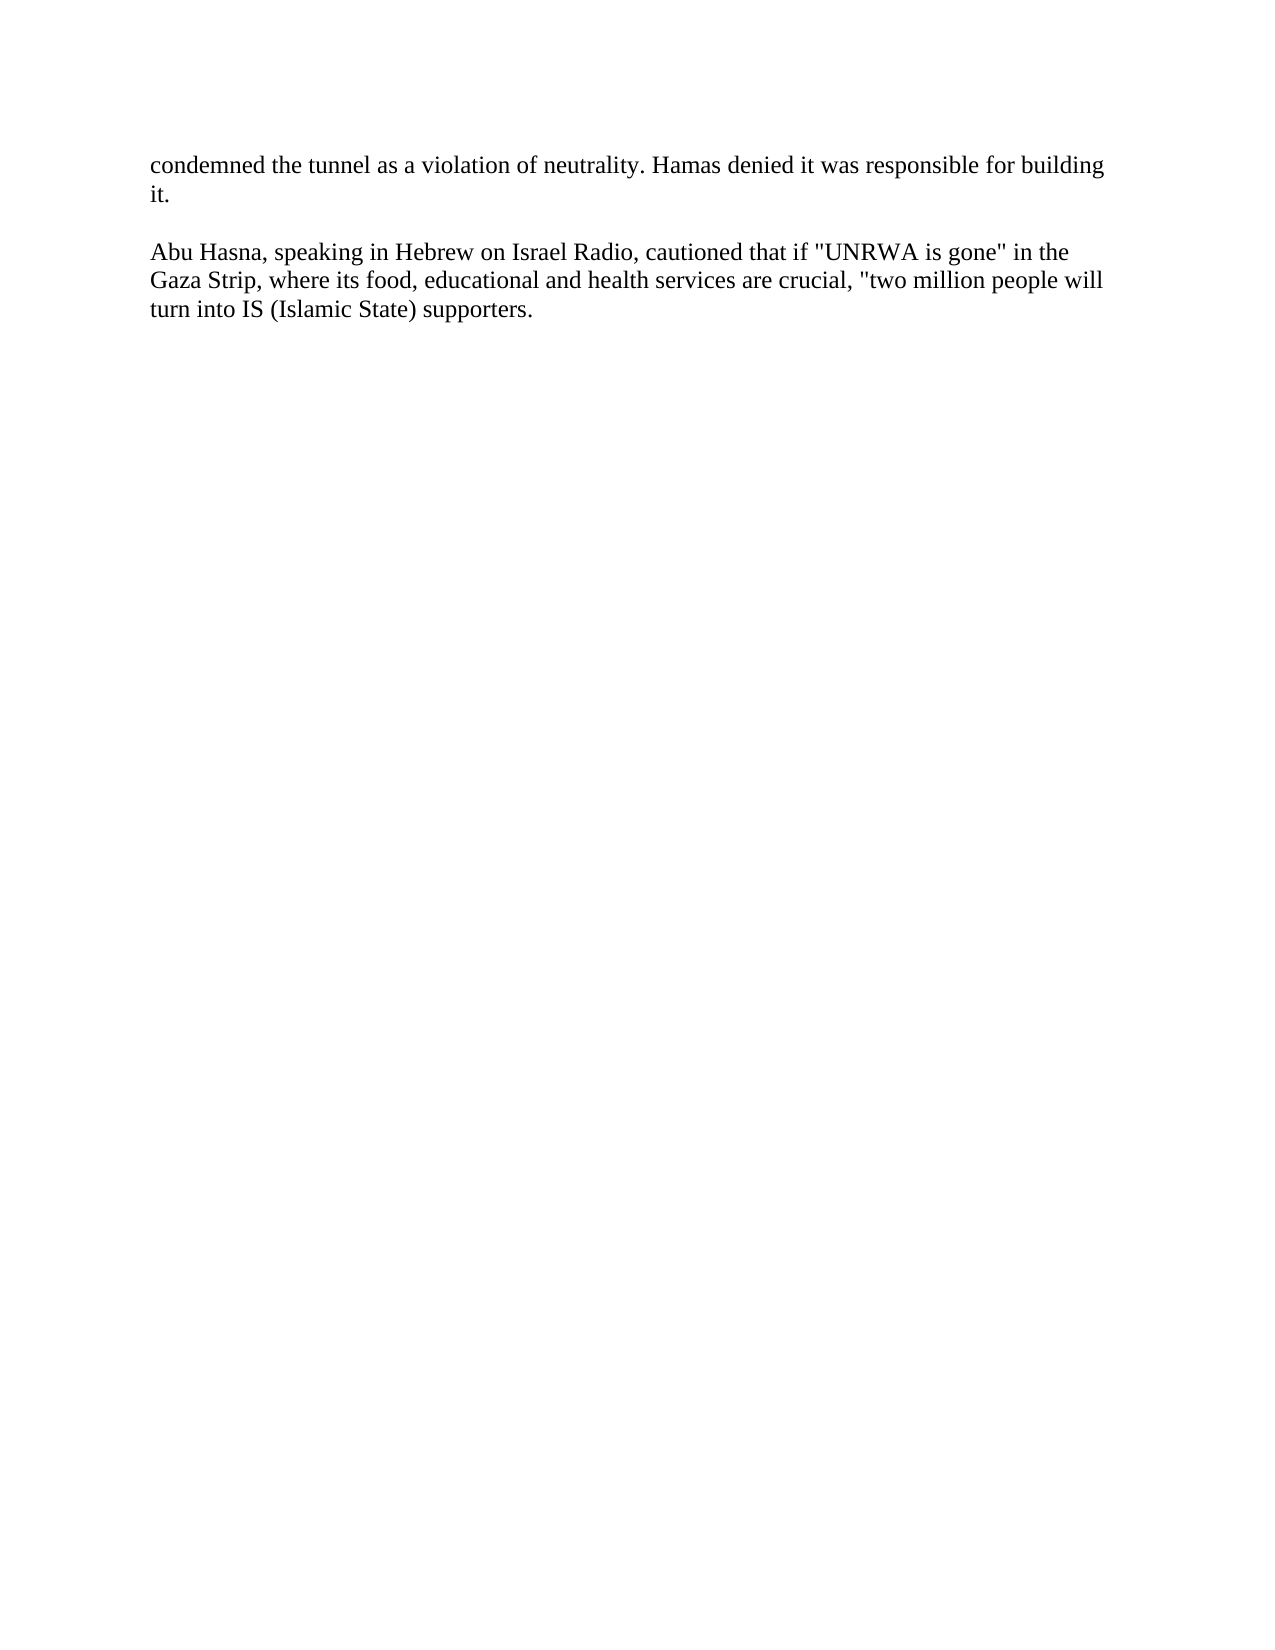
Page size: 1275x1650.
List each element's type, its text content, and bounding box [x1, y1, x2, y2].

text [150, 150, 1125, 207]
text Abu Hasna, speaking in Hebrew on Israel Radio, cautioned that if "UNRWA is gone" in the Gaza Strip, where its food, educational and health services are crucial, "two million people will turn into IS (Islamic State) supporters. [150, 237, 1125, 323]
